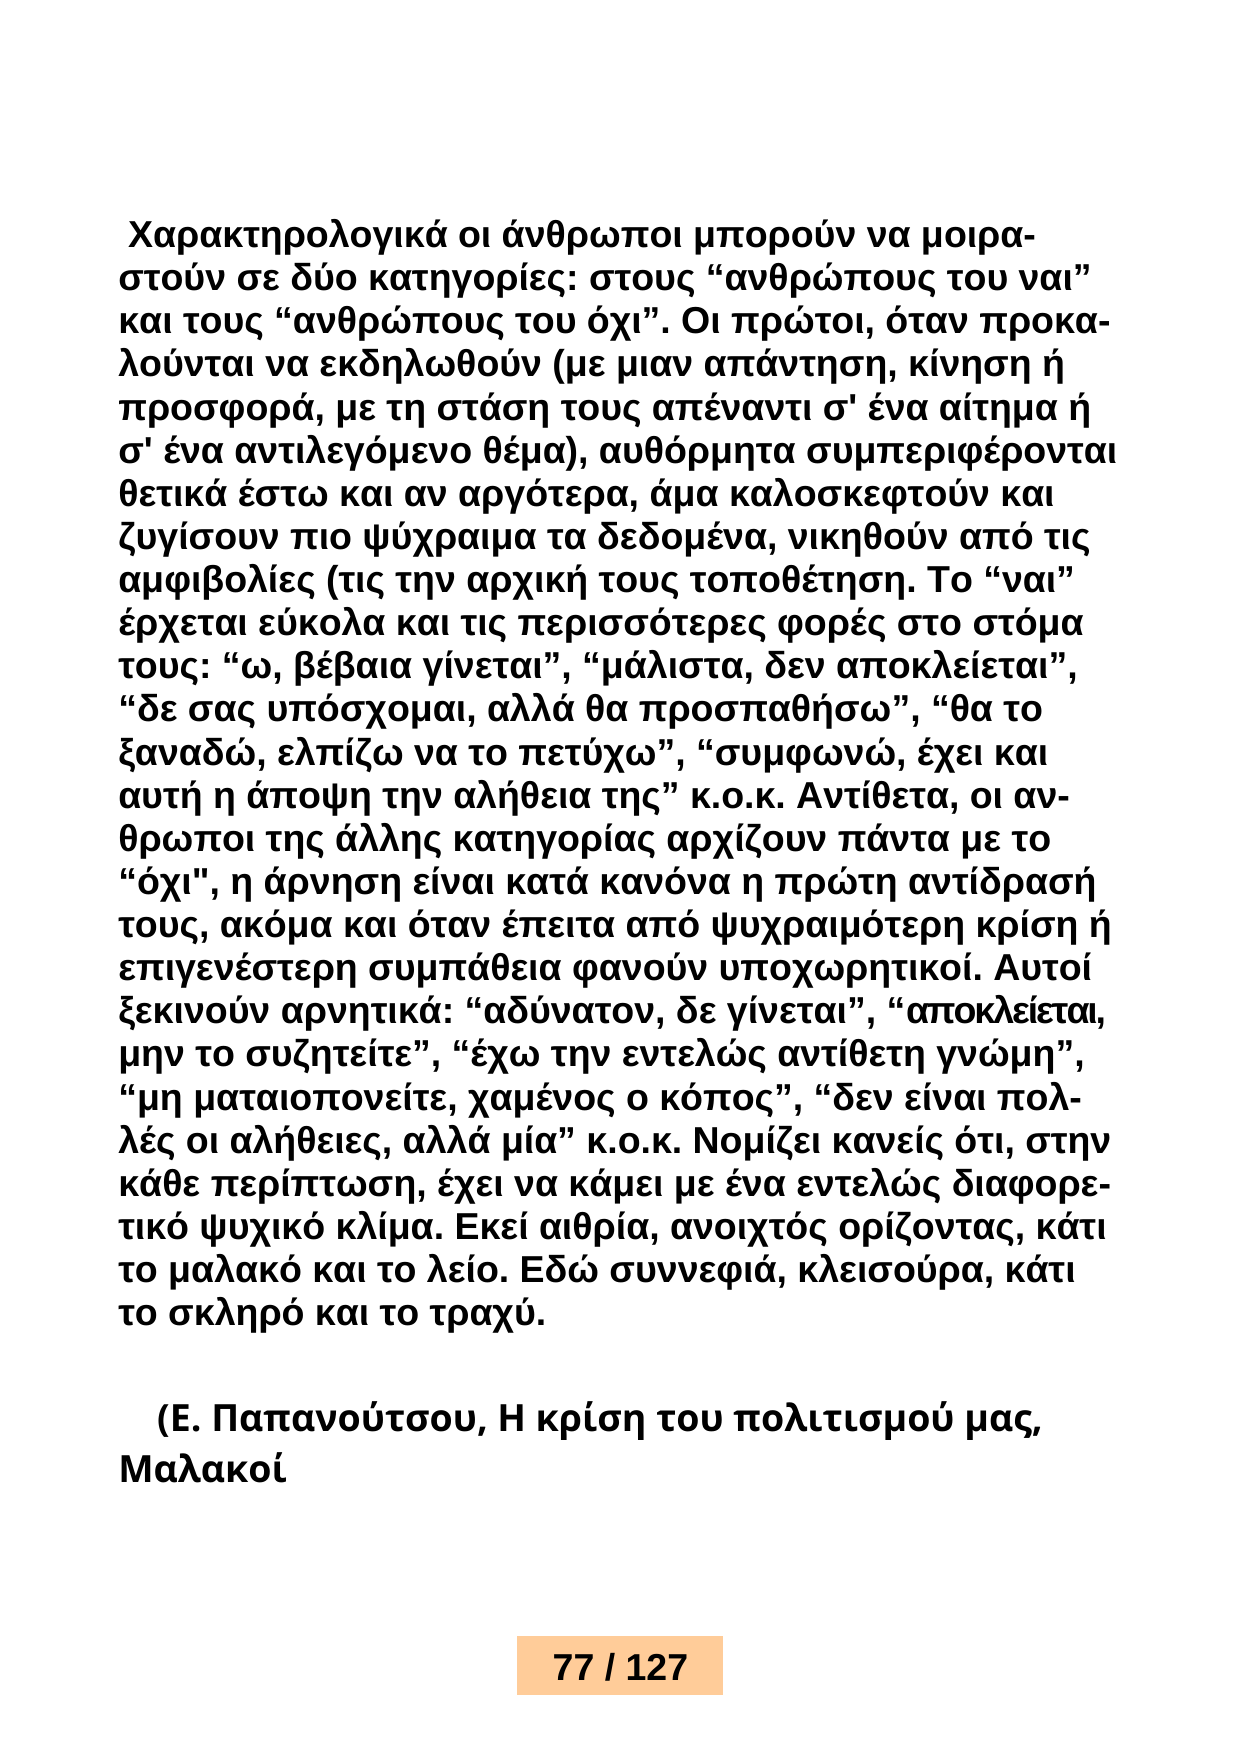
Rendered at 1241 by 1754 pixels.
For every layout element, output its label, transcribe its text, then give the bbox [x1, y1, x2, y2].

text Χαρακτηρολογικά οι άνθρωποι μπορούν να μοιρα-στούν σε δύο κατηγορίες: στους “ανθρώπους του ναι” και τους “ανθρώπους του όχι”. Οι πρώτοι, όταν προκα-λούνται να εκδηλωθούν (με μιαν απάντηση, κίνηση ή προσφορά, με τη στάση τους απέναντι σ' ένα αίτημα ή σ' ένα αντιλεγόμενο θέμα), αυθόρμητα συμπεριφέρονται θετικά έστω και αν αργότερα, άμα καλοσκεφτούν και ζυγίσουν πιο ψύχραιμα τα δεδομένα, νικηθούν από τις αμφιβολίες (τις την αρχική τους τοποθέτηση. Το “ναι” έρχεται εύκολα και τις περισσότερες φορές στο στόμα τους: “ω, βέβαια γίνεται”, “μάλιστα, δεν αποκλείεται”, “δε σας υπόσχομαι, αλλά θα προσπαθήσω”, “θα το ξαναδώ, ελπίζω να το πετύχω”, “συμφωνώ, έχει και αυτή η άποψη την αλήθεια της” κ.ο.κ. Αντίθετα, οι αν-θρωποι της άλλης κατηγορίας αρχίζουν πάντα με το “όχι", η άρνηση είναι κατά κανόνα η πρώτη αντίδρασή τους, ακόμα και όταν έπειτα από ψυχραιμότερη κρίση ή επιγενέστερη συμπάθεια φανούν υποχωρητικοί. Αυτοί ξεκινούν αρνητικά: “αδύνατον, δε γίνεται”, “αποκλείεται, μην το συζητείτε”, “έχω την εντελώς αντίθετη γνώμη”, “μη ματαιοπονείτε, χαμένος ο κόπος”, “δεν είναι πολ-λές οι αλήθειες, αλλά μία” κ.ο.κ. Νομίζει κανείς ότι, στην κάθε περίπτωση, έχει να κάμει με ένα εντελώς διαφορε-τικό ψυχικό κλίμα. Εκεί αιθρία, ανοιχτός ορίζοντας, κάτι το μαλακό και το λείο. Εδώ συννεφιά, κλεισούρα, κάτι το σκληρό και το τραχύ. [118, 212, 1122, 1333]
text (Ε. Παπανούτσου, Η κρίση του πολιτισμού μας, Μαλακοί [118, 1391, 1122, 1493]
